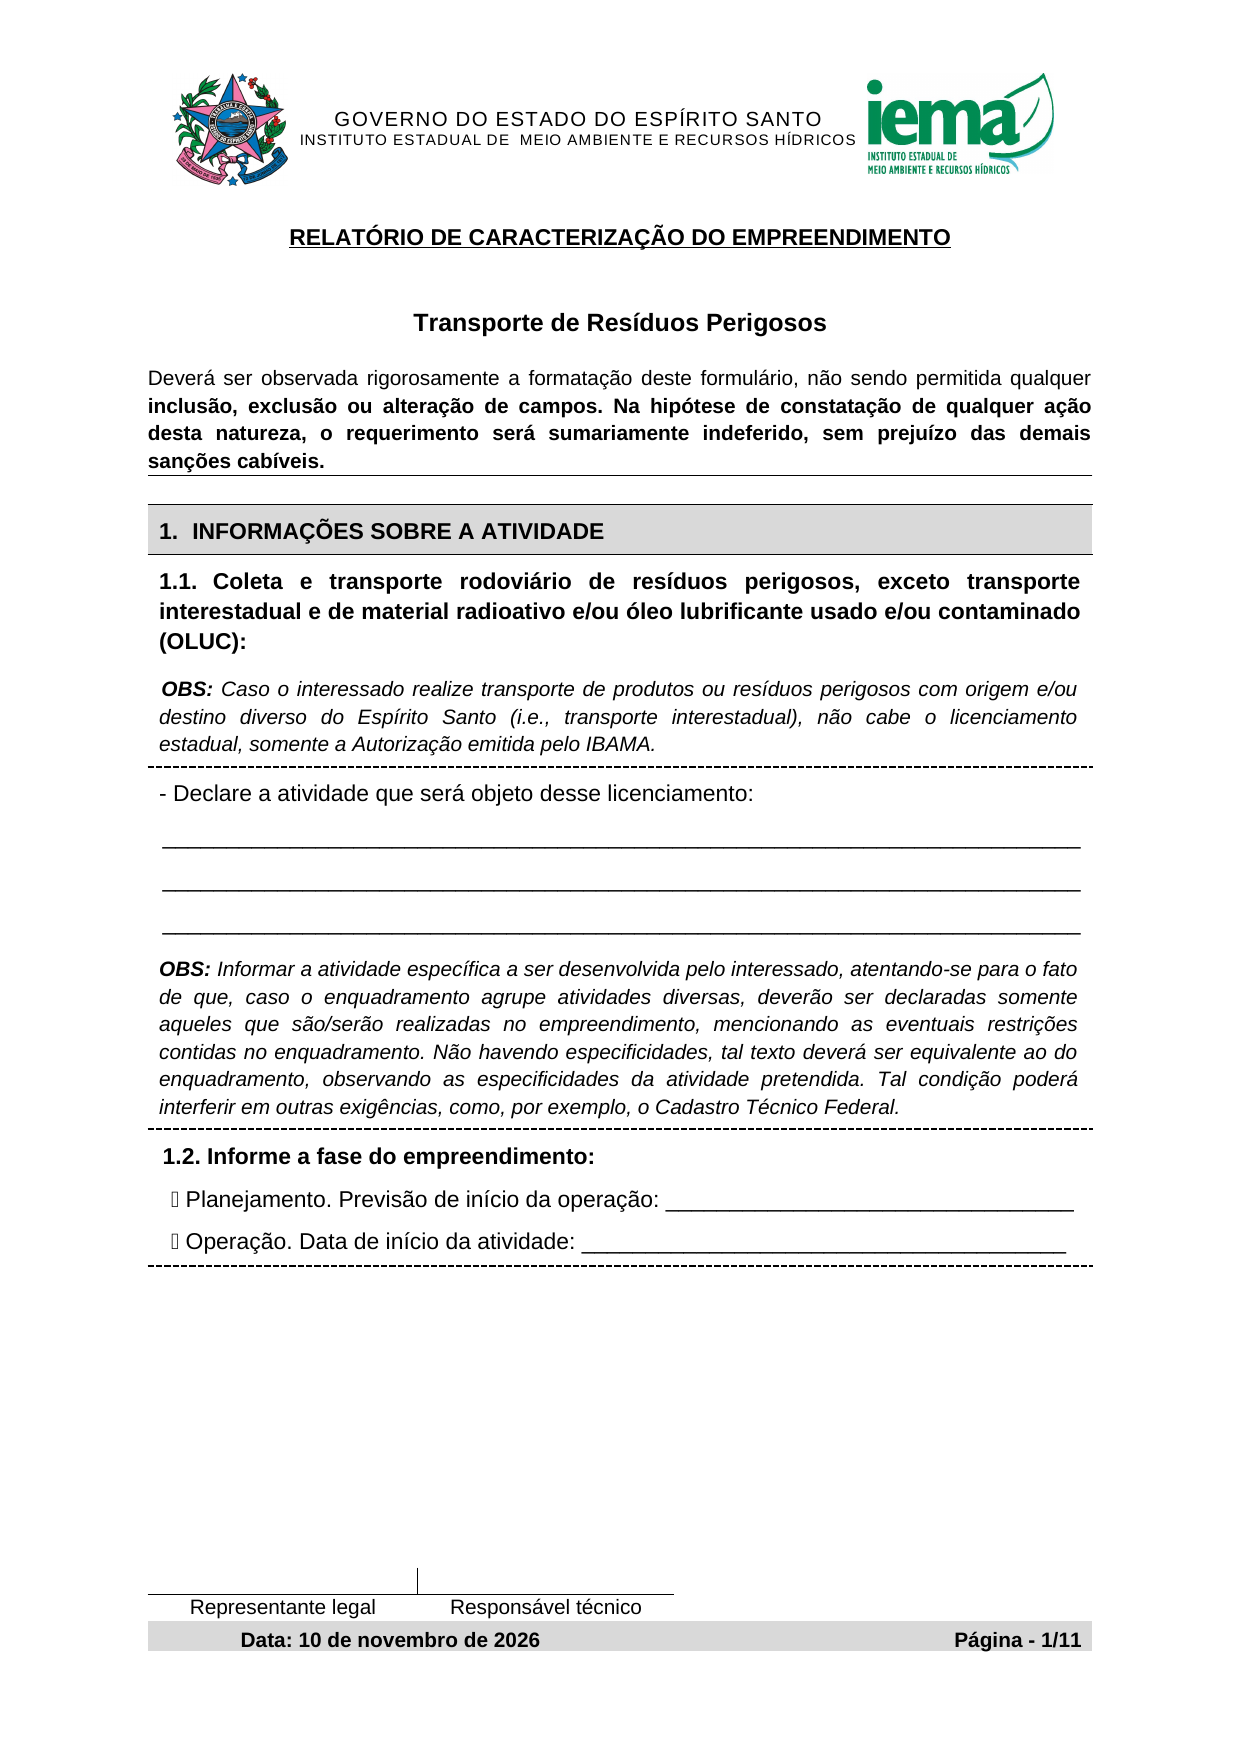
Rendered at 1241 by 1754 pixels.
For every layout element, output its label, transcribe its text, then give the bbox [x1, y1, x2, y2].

table_cell OBS: Caso o interessado realize transporte de produtos ou resíduos perigosos com origem e/ou destino diverso do Espírito Santo (i.e., transporte interestadual), não cabe o licenciamento estadual, somente a Autorização emitida pelo IBAMA. [148, 665, 1092, 766]
table_cell OBS: Informar a atividade específica a ser desenvolvida pelo interessado, atentando-se para o fato de que, caso o enquadramento agrupe atividades diversas, deverão ser declaradas somente aqueles que são/serão realizadas no empreendimento, mencionando as eventuais restrições contidas no enquadramento. Não havendo especificidades, tal texto deverá ser equivalente ao do enquadramento, observando as especificidades da atividade pretendida. Tal condição poderá interferir em outras exigências, como, por exemplo, o Cadastro Técnico Federal. [148, 945, 1092, 1128]
table_header Informações sobre A ATIVIDADE [148, 505, 1092, 554]
text Deverá ser observada rigorosamente a formatação deste formulário, não sendo permitida qualquer inclusão, exclusão ou alteração de campos. Na hipótese de constatação de qualquer ação desta natureza, o requerimento será sumariamente indeferido, sem prejuízo das demais sanções cabíveis. [148, 366, 1092, 475]
table_cell Informe a fase do empreendimento: Planejamento. Previsão de início da operação: ________________________________ Operação. Data de início da atividade: ______________________________________ [148, 1128, 1092, 1264]
text Transporte de Resíduos Perigosos [148, 308, 1092, 337]
table_cell Coleta e transporte rodoviário de resíduos perigosos, exceto transporte interestadual e de material radioativo e/ou óleo lubrificante usado e/ou contaminado (OLUC): [148, 555, 1092, 664]
table_cell - Declare a atividade que será objeto desse licenciamento: ________________________________________________________________________ ________________________________________________________________________ ________________________________________________________________________ [148, 766, 1092, 944]
subtitle RELATÓRIO DE CARACTERIZAÇÃO DO EMPREENDIMENTO [148, 224, 1092, 250]
